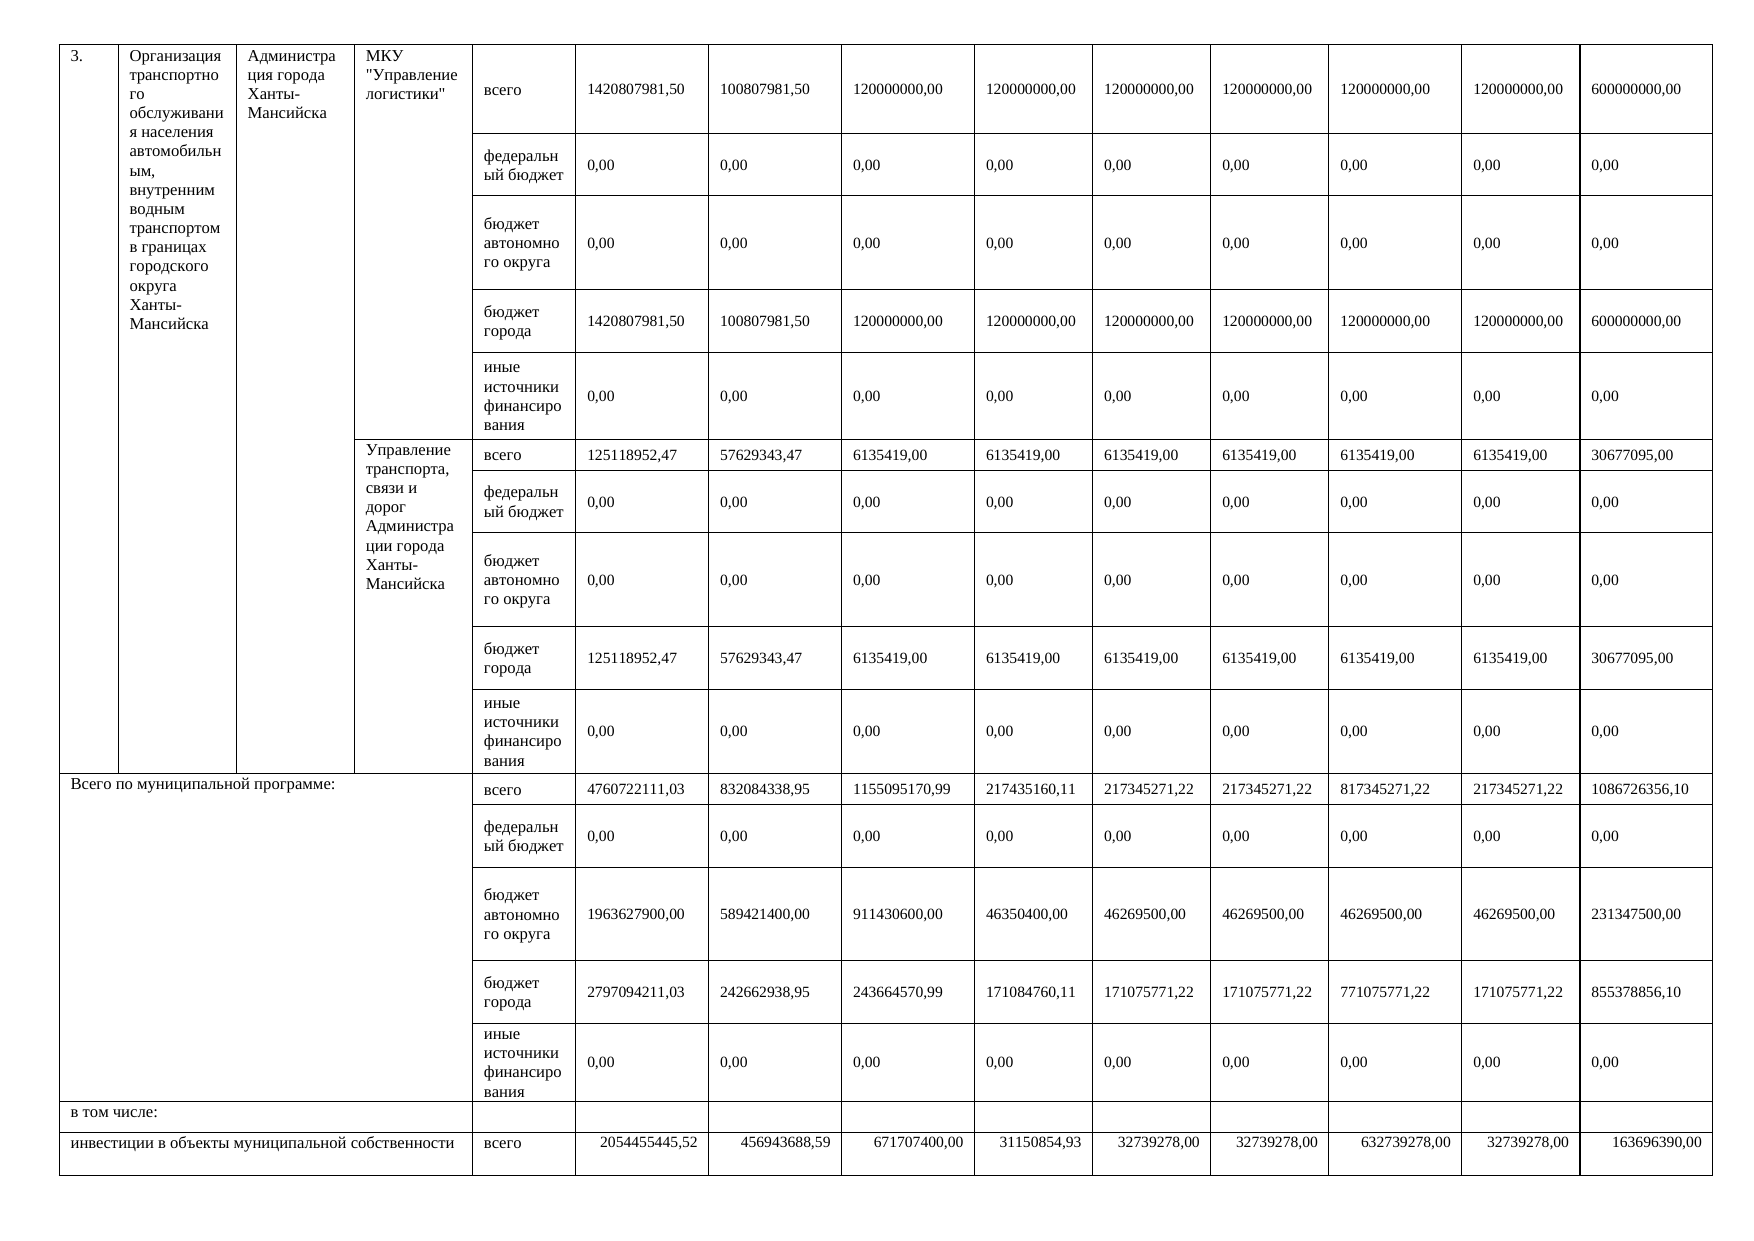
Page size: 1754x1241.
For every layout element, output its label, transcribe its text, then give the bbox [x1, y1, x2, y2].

table_cell 0,00 [975, 533, 1092, 626]
table_cell 0,00 [1093, 353, 1210, 438]
table_cell 120000000,00 [975, 45, 1092, 133]
table_cell 120000000,00 [1211, 290, 1328, 352]
table_cell 0,00 [1462, 1024, 1579, 1101]
table_cell 0,00 [1093, 533, 1210, 626]
table_cell 217345271,22 [1211, 774, 1328, 804]
table_cell 0,00 [576, 134, 708, 195]
table_cell 0,00 [576, 690, 708, 773]
table_cell бюджет города [473, 627, 575, 688]
table_cell 6135419,00 [1211, 627, 1328, 688]
table_cell 0,00 [576, 805, 708, 867]
table_cell бюджет автономного округа [473, 533, 575, 626]
table_cell 0,00 [1329, 805, 1461, 867]
table_cell 0,00 [576, 533, 708, 626]
table_cell 600000000,00 [1581, 290, 1712, 352]
table_cell 0,00 [975, 353, 1092, 438]
table_cell [576, 1102, 708, 1132]
table_cell Всего по муниципальной программе: [60, 774, 472, 1101]
table_cell 171075771,22 [1211, 961, 1328, 1023]
table_cell 0,00 [1462, 805, 1579, 867]
table_cell 0,00 [975, 196, 1092, 289]
table_cell 0,00 [842, 134, 974, 195]
table_cell 217345271,22 [1093, 774, 1210, 804]
table_cell 0,00 [1211, 196, 1328, 289]
table_cell 32739278,00 [1093, 1133, 1210, 1175]
table_cell 0,00 [1329, 533, 1461, 626]
table_cell 0,00 [709, 1024, 841, 1101]
table_cell 0,00 [1211, 471, 1328, 532]
table_cell 0,00 [709, 690, 841, 773]
table_cell [1462, 1102, 1579, 1132]
table_cell 1155095170,99 [842, 774, 974, 804]
table_cell [975, 1102, 1092, 1132]
table_cell всего [473, 1133, 575, 1175]
table_cell 0,00 [1462, 196, 1579, 289]
table_cell 456943688,59 [709, 1133, 841, 1175]
table_cell 3. [60, 45, 118, 773]
table_cell 0,00 [1329, 353, 1461, 438]
table_cell 243664570,99 [842, 961, 974, 1023]
table_cell [1329, 1102, 1461, 1132]
table_cell иные источники финансирования [473, 1024, 575, 1101]
table_cell 6135419,00 [1093, 627, 1210, 688]
table_cell 30677095,00 [1581, 627, 1712, 688]
table_cell [709, 1102, 841, 1132]
table_cell всего [473, 774, 575, 804]
table_cell 32739278,00 [1211, 1133, 1328, 1175]
table_cell 6135419,00 [1329, 627, 1461, 688]
table_cell 125118952,47 [576, 627, 708, 688]
table_cell 120000000,00 [1093, 290, 1210, 352]
table_cell 0,00 [576, 353, 708, 438]
table_cell 0,00 [1211, 134, 1328, 195]
table_cell 100807981,50 [709, 290, 841, 352]
table_cell 0,00 [975, 134, 1092, 195]
table_cell 0,00 [576, 1024, 708, 1101]
table_cell 0,00 [1581, 690, 1712, 773]
table_cell 2797094211,03 [576, 961, 708, 1023]
table_cell 1420807981,50 [576, 45, 708, 133]
table_cell 0,00 [1581, 533, 1712, 626]
table_cell бюджет города [473, 290, 575, 352]
table_cell 0,00 [842, 805, 974, 867]
table_cell 0,00 [842, 690, 974, 773]
table_cell 32739278,00 [1462, 1133, 1579, 1175]
table_cell 0,00 [1093, 690, 1210, 773]
table_cell 0,00 [709, 471, 841, 532]
table_cell 0,00 [842, 533, 974, 626]
table_cell 0,00 [1211, 805, 1328, 867]
table_cell 0,00 [975, 471, 1092, 532]
table_cell 120000000,00 [975, 290, 1092, 352]
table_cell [60, 1133, 472, 1175]
table_cell 0,00 [1462, 134, 1579, 195]
table_cell всего [473, 440, 575, 470]
table_cell 855378856,10 [1581, 961, 1712, 1023]
table_cell 0,00 [975, 690, 1092, 773]
table_cell 120000000,00 [1329, 45, 1461, 133]
table_cell 30677095,00 [1581, 440, 1712, 470]
table_cell 589421400,00 [709, 868, 841, 960]
table_cell 46269500,00 [1211, 868, 1328, 960]
table_cell 0,00 [842, 196, 974, 289]
table_cell 6135419,00 [1211, 440, 1328, 470]
table_cell 120000000,00 [1329, 290, 1461, 352]
table_cell 0,00 [1581, 353, 1712, 438]
table_cell 671707400,00 [842, 1133, 974, 1175]
table_cell федеральный бюджет [473, 805, 575, 867]
table_cell 46269500,00 [1093, 868, 1210, 960]
table_cell 31150854,93 [975, 1133, 1092, 1175]
table_cell 0,00 [1581, 1024, 1712, 1101]
table_cell [1211, 1102, 1328, 1132]
table_cell бюджет автономного округа [473, 196, 575, 289]
table_cell 600000000,00 [1581, 45, 1712, 133]
table_cell 0,00 [1329, 1024, 1461, 1101]
table_cell 0,00 [1211, 353, 1328, 438]
table_cell 0,00 [1462, 690, 1579, 773]
table_cell 0,00 [842, 1024, 974, 1101]
table_cell 6135419,00 [842, 440, 974, 470]
table_cell 0,00 [842, 353, 974, 438]
table_cell 0,00 [1581, 471, 1712, 532]
table_cell 1086726356,10 [1581, 774, 1712, 804]
table_cell 0,00 [576, 471, 708, 532]
table_cell 0,00 [1329, 196, 1461, 289]
table_cell 0,00 [1211, 690, 1328, 773]
table_cell [842, 1102, 974, 1132]
table_cell 100807981,50 [709, 45, 841, 133]
table_cell 125118952,47 [576, 440, 708, 470]
table_cell [1581, 1102, 1712, 1132]
table_cell 0,00 [1211, 1024, 1328, 1101]
table_cell 120000000,00 [1462, 290, 1579, 352]
table_cell [1093, 1102, 1210, 1132]
table_cell 0,00 [709, 196, 841, 289]
table_cell Администрация города Ханты-Мансийска [237, 45, 354, 773]
table_cell федеральный бюджет [473, 134, 575, 195]
table_cell 2054455445,52 [576, 1133, 708, 1175]
table_cell всего [473, 45, 575, 133]
table_cell 911430600,00 [842, 868, 974, 960]
table_cell Организация транспортного обслуживания населения автомобильным, внутренним водным транспортом в границах городского округа Ханты-Мансийска [119, 45, 236, 773]
table_cell 6135419,00 [975, 627, 1092, 688]
table_cell 0,00 [1329, 471, 1461, 532]
table_cell 120000000,00 [842, 290, 974, 352]
table_cell 0,00 [842, 471, 974, 532]
table_cell 163696390,00 [1581, 1133, 1712, 1175]
table_cell 0,00 [1093, 134, 1210, 195]
table_cell 817345271,22 [1329, 774, 1461, 804]
table_cell 0,00 [1581, 805, 1712, 867]
table_cell 6135419,00 [975, 440, 1092, 470]
table_cell 0,00 [709, 134, 841, 195]
table_cell 120000000,00 [1093, 45, 1210, 133]
table_cell 171084760,11 [975, 961, 1092, 1023]
table_cell федеральный бюджет [473, 471, 575, 532]
table_cell 0,00 [1093, 196, 1210, 289]
table_cell 217435160,11 [975, 774, 1092, 804]
table_cell 120000000,00 [1211, 45, 1328, 133]
table_cell 46269500,00 [1329, 868, 1461, 960]
table_cell 231347500,00 [1581, 868, 1712, 960]
table_cell 0,00 [1211, 533, 1328, 626]
table_cell 6135419,00 [1329, 440, 1461, 470]
table_cell 171075771,22 [1093, 961, 1210, 1023]
table_cell 120000000,00 [1462, 45, 1579, 133]
table_cell 0,00 [1329, 134, 1461, 195]
table_cell иные источники финансирования [473, 690, 575, 773]
table_cell 6135419,00 [1093, 440, 1210, 470]
table_cell 0,00 [1093, 1024, 1210, 1101]
table_cell 632739278,00 [1329, 1133, 1461, 1175]
table_cell 0,00 [1093, 471, 1210, 532]
table_cell 0,00 [1462, 533, 1579, 626]
table_cell 0,00 [1329, 690, 1461, 773]
table_cell 6135419,00 [1462, 440, 1579, 470]
table_cell 1420807981,50 [576, 290, 708, 352]
table_cell 0,00 [1581, 196, 1712, 289]
table_cell 57629343,47 [709, 627, 841, 688]
table_cell 6135419,00 [1462, 627, 1579, 688]
table_cell 0,00 [709, 805, 841, 867]
table_cell 0,00 [576, 196, 708, 289]
table_cell Управление транспорта, связи и дорог Администрации города Ханты-Мансийска [355, 440, 472, 773]
table_cell 46269500,00 [1462, 868, 1579, 960]
table_cell 0,00 [1093, 805, 1210, 867]
table_cell 4760722111,03 [576, 774, 708, 804]
table_cell 0,00 [975, 805, 1092, 867]
table_cell 0,00 [975, 1024, 1092, 1101]
table_cell 120000000,00 [842, 45, 974, 133]
table_cell [473, 1102, 575, 1132]
table_cell 242662938,95 [709, 961, 841, 1023]
table_cell бюджет автономного округа [473, 868, 575, 960]
table_cell 0,00 [1581, 134, 1712, 195]
table_cell 771075771,22 [1329, 961, 1461, 1023]
table_cell 0,00 [1462, 471, 1579, 532]
table_cell 46350400,00 [975, 868, 1092, 960]
table_cell 217345271,22 [1462, 774, 1579, 804]
table_cell 171075771,22 [1462, 961, 1579, 1023]
table_cell 832084338,95 [709, 774, 841, 804]
table_cell 0,00 [709, 353, 841, 438]
table_cell МКУ "Управление логистики" [355, 45, 472, 438]
table_cell бюджет города [473, 961, 575, 1023]
table_cell 57629343,47 [709, 440, 841, 470]
table_cell иные источники финансирования [473, 353, 575, 438]
table_cell 1963627900,00 [576, 868, 708, 960]
table_cell 6135419,00 [842, 627, 974, 688]
table_cell 0,00 [1462, 353, 1579, 438]
table_cell 0,00 [709, 533, 841, 626]
table_cell в том числе: [60, 1102, 472, 1132]
